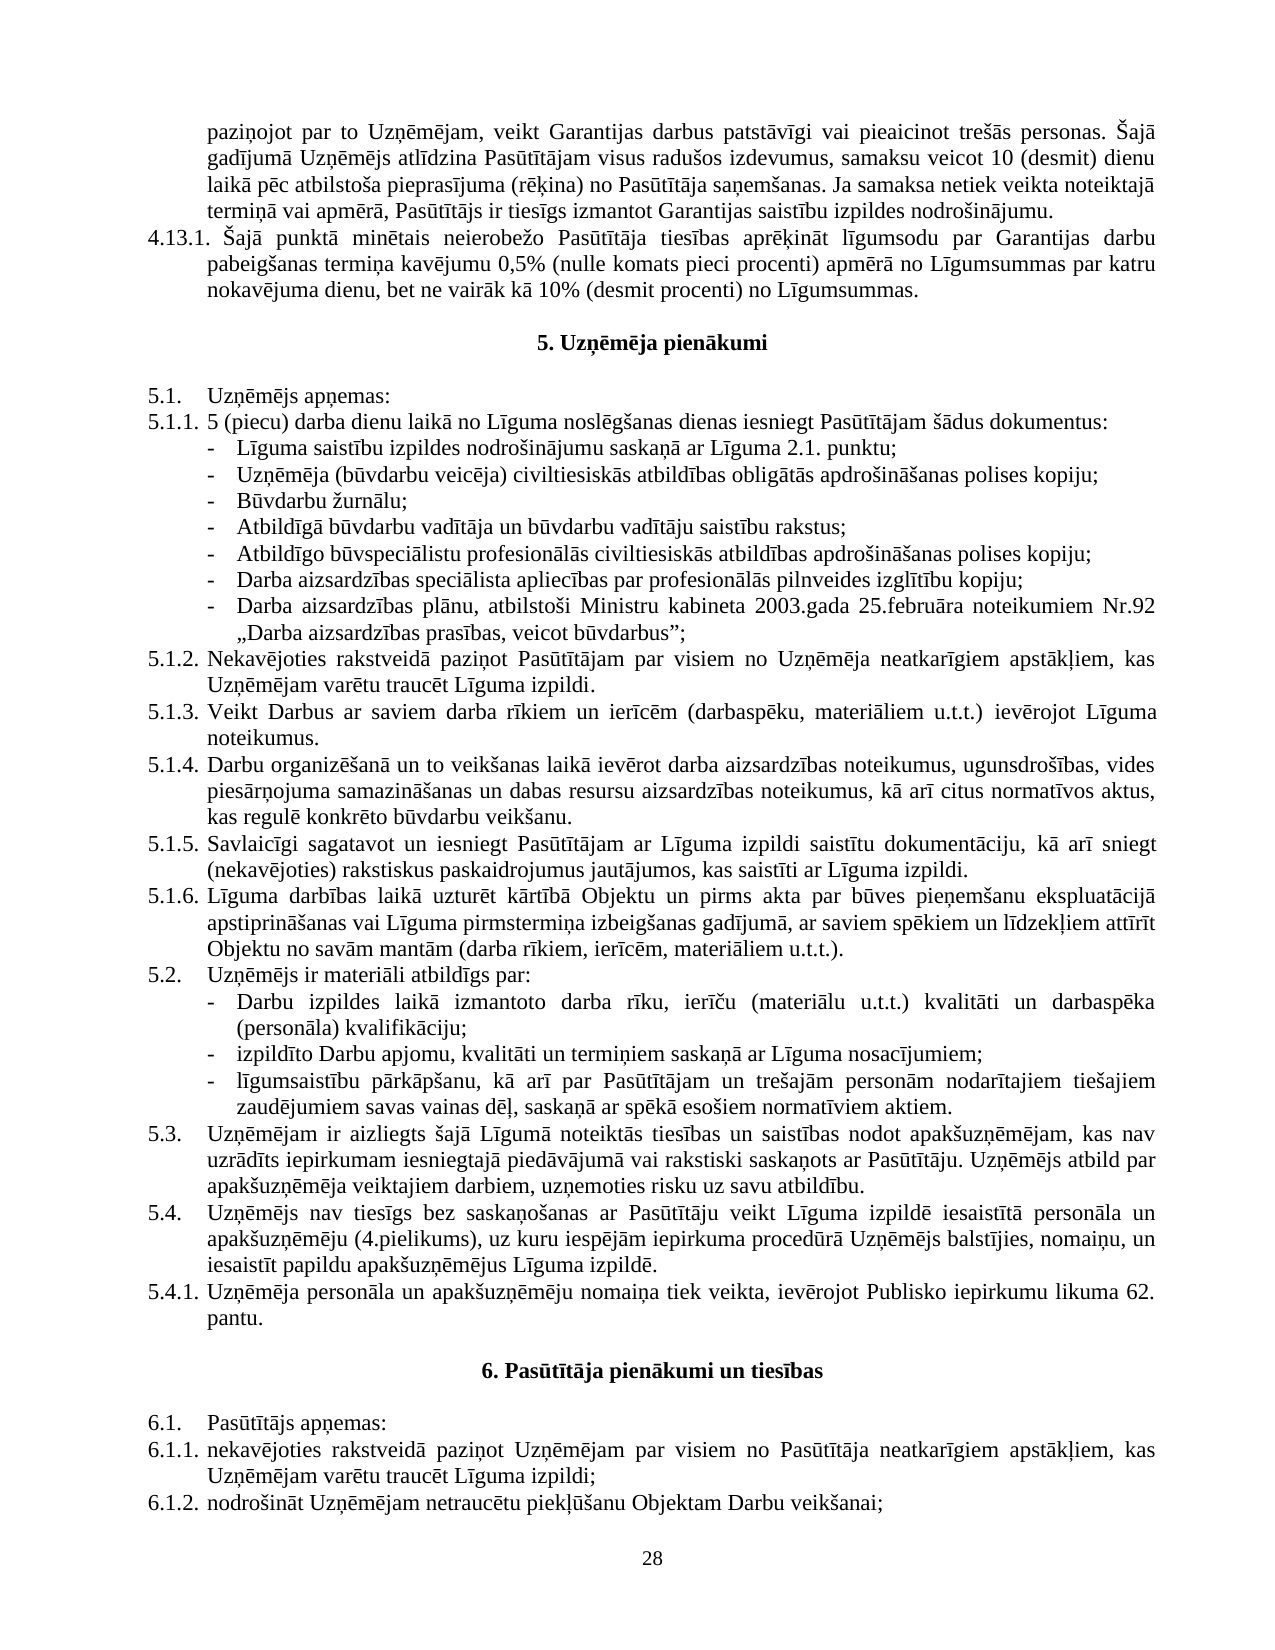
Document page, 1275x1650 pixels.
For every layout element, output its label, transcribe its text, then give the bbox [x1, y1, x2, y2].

text - Darba aizsardzības plānu, atbilstoši Ministru kabineta 2003.gada 25.februāra noteikumiem Nr.92 „Darba aizsardzības prasības, veicot būvdarbus”; [207, 592, 1157, 645]
list 6.1. Pasūtītājs apņemas: [148, 1409, 1157, 1436]
text - Līguma saistību izpildes nodrošinājumu saskaņā ar Līguma 2.1. punktu; [207, 434, 1157, 461]
text 5.2. Uzņēmējs ir materiāli atbildīgs par: [148, 961, 1157, 988]
text - Darbu izpildes laikā izmantoto darba rīku, ierīču (materiālu u.t.t.) kvalitāti un darbaspēka (personāla) kvalifikāciju; [207, 988, 1157, 1041]
text 5.1.4. Darbu organizēšanā un to veikšanas laikā ievērot darba aizsardzības noteikumus, ugunsdrošības, vides piesārņojuma samazināšanas un dabas resursu aizsardzības noteikumus, kā arī citus normatīvos aktus, kas regulē konkrēto būvdarbu veikšanu. [148, 751, 1157, 830]
text - Uzņēmēja (būvdarbu veicēja) civiltiesiskās atbildības obligātās apdrošināšanas polises kopiju; [207, 461, 1157, 487]
text 4.13.1. Šajā punktā minētais neierobežo Pasūtītāja tiesības aprēķināt līgumsodu par Garantijas darbu pabeigšanas termiņa kavējumu 0,5% (nulle komats pieci procenti) apmērā no Līgumsummas par katru nokavējuma dienu, bet ne vairāk kā 10% (desmit procenti) no Līgumsummas. [148, 223, 1157, 303]
text 5.1.6. Līguma darbības laikā uzturēt kārtībā Objektu un pirms akta par būves pieņemšanu ekspluatācijā apstiprināšanas vai Līguma pirmstermiņa izbeigšanas gadījumā, ar saviem spēkiem un līdzekļiem attīrīt Objektu no savām mantām (darba rīkiem, ierīcēm, materiāliem u.t.t.). [148, 882, 1157, 961]
text - izpildīto Darbu apjomu, kvalitāti un termiņiem saskaņā ar Līguma nosacījumiem; [207, 1041, 1157, 1067]
text - līgumsaistību pārkāpšanu, kā arī par Pasūtītājam un trešajām personām nodarītajiem tiešajiem zaudējumiem savas vainas dēļ, saskaņā ar spēkā esošiem normatīviem aktiem. [207, 1067, 1157, 1119]
text - Darba aizsardzības speciālista apliecības par profesionālās pilnveides izglītību kopiju; [207, 566, 1157, 592]
text 5.1.5. Savlaicīgi sagatavot un iesniegt Pasūtītājam ar Līguma izpildi saistītu dokumentāciju, kā arī sniegt (nekavējoties) rakstiskus paskaidrojumus jautājumos, kas saistīti ar Līguma izpildi. [148, 830, 1157, 882]
text 5.1. Uzņēmējs apņemas: [148, 382, 1157, 408]
text - Atbildīgā būvdarbu vadītāja un būvdarbu vadītāju saistību rakstus; [207, 513, 1157, 540]
text 6. Pasūtītāja pienākumi un tiesības [148, 1357, 1157, 1383]
text 5.4. Uzņēmējs nav tiesīgs bez saskaņošanas ar Pasūtītāju veikt Līguma izpildē iesaistītā personāla un apakšuzņēmēju (4.pielikums), uz kuru iespējām iepirkuma procedūrā Uzņēmējs balstījies, nomaiņu, un iesaistīt papildu apakšuzņēmējus Līguma izpildē. [148, 1199, 1157, 1278]
text - Atbildīgo būvspeciālistu profesionālās civiltiesiskās atbildības apdrošināšanas polises kopiju; [207, 540, 1157, 566]
text 5.1.3. Veikt Darbus ar saviem darba rīkiem un ierīcēm (darbaspēku, materiāliem u.t.t.) ievērojot Līguma noteikumus. [148, 698, 1157, 751]
text 5.3. Uzņēmējam ir aizliegts šajā Līgumā noteiktās tiesības un saistības nodot apakšuzņēmējam, kas nav uzrādīts iepirkumam iesniegtajā piedāvājumā vai rakstiski saskaņots ar Pasūtītāju. Uzņēmējs atbild par apakšuzņēmēja veiktajiem darbiem, uzņemoties risku uz savu atbildību. [148, 1119, 1157, 1199]
text 5.1.2. Nekavējoties rakstveidā paziņot Pasūtītājam par visiem no Uzņēmēja neatkarīgiem apstākļiem, kas Uzņēmējam varētu traucēt Līguma izpildi. [148, 645, 1157, 698]
list 6.1.1. nekavējoties rakstveidā paziņot Uzņēmējam par visiem no Pasūtītāja neatkarīgiem apstākļiem, kas Uzņēmējam varētu traucēt Līguma izpildi; [148, 1436, 1157, 1488]
text 5.1.1. 5 (piecu) darba dienu laikā no Līguma noslēgšanas dienas iesniegt Pasūtītājam šādus dokumentus: [148, 408, 1157, 434]
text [148, 118, 1157, 223]
text 5.4.1. Uzņēmēja personāla un apakšuzņēmēju nomaiņa tiek veikta, ievērojot Publisko iepirkumu likuma 62. pantu. [148, 1278, 1157, 1330]
text 5. Uzņēmēja pienākumi [148, 329, 1157, 355]
text - Būvdarbu žurnālu; [207, 487, 1157, 513]
list 6.1.2. nodrošināt Uzņēmējam netraucētu piekļūšanu Objektam Darbu veikšanai; [148, 1488, 1157, 1515]
